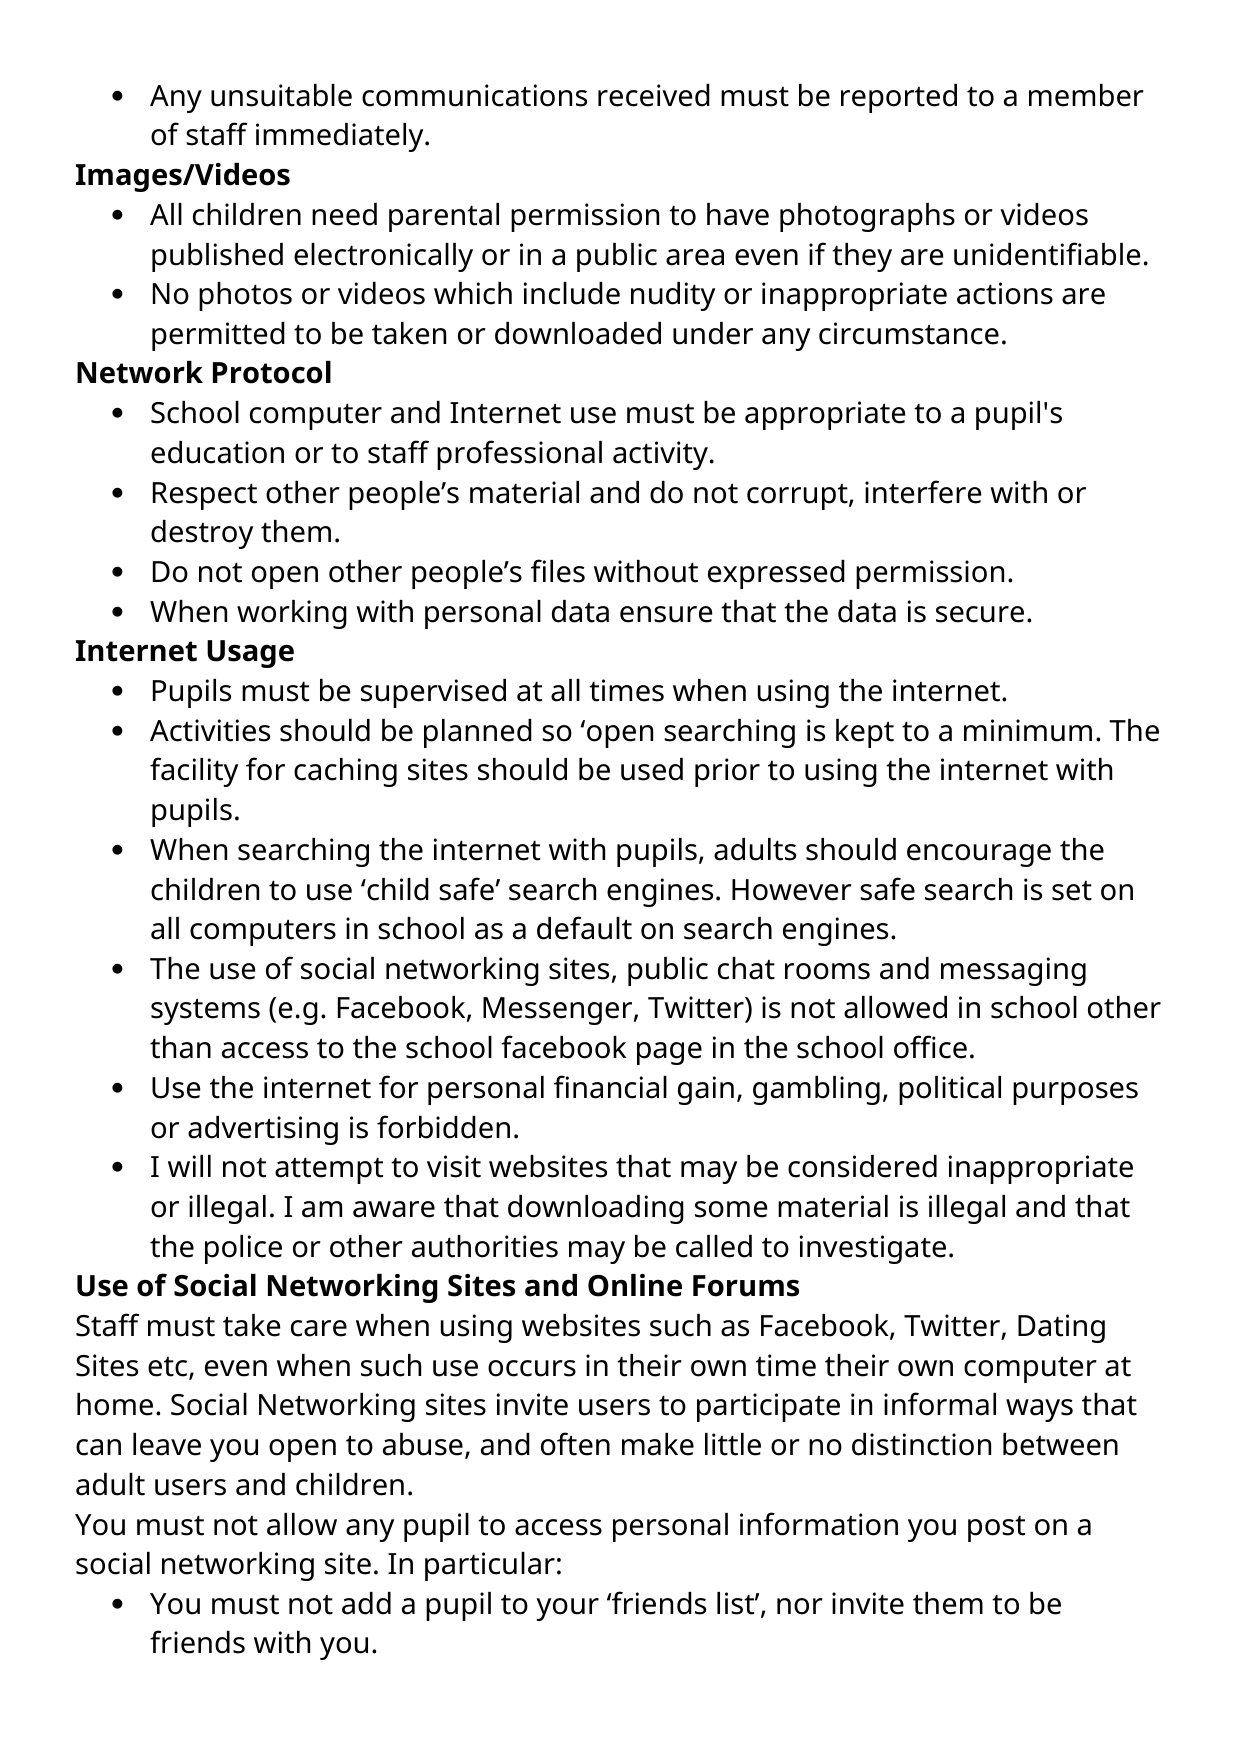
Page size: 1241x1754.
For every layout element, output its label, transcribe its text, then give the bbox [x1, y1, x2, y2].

list The use of social networking sites, public chat rooms and messaging systems (e.g. Facebook, Messenger, Twitter) is not allowed in school other than access to the school facebook page in the school office. [112, 948, 1165, 1067]
list Use the internet for personal financial gain, gambling, political purposes or advertising is forbidden. [112, 1067, 1165, 1147]
text Staff must take care when using websites such as Facebook, Twitter, Dating Sites etc, even when such use occurs in their own time their own computer at home. Social Networking sites invite users to participate in informal ways that can leave you open to abuse, and often make little or no distinction between adult users and children. [75, 1305, 1165, 1504]
list All children need parental permission to have photographs or videos published electronically or in a public area even if they are unidentifiable. [112, 194, 1165, 273]
list You must not add a pupil to your ‘friends list’, nor invite them to be friends with you. [112, 1583, 1165, 1662]
list When working with personal data ensure that the data is secure. [112, 591, 1165, 631]
list Activities should be planned so ‘open searching is kept to a minimum. The facility for caching sites should be used prior to using the internet with pupils. [112, 710, 1165, 829]
list Respect other people’s material and do not corrupt, interfere with or destroy them. [112, 472, 1165, 551]
list School computer and Internet use must be appropriate to a pupil's education or to staff professional activity. [112, 392, 1165, 472]
list No photos or videos which include nudity or inappropriate actions are permitted to be taken or downloaded under any circumstance. [112, 273, 1165, 353]
list Do not open other people’s files without expressed permission. [112, 551, 1165, 591]
list When searching the internet with pupils, adults should encourage the children to use ‘child safe’ search engines. However safe search is set on all computers in school as a default on search engines. [112, 829, 1165, 948]
text Network Protocol [75, 353, 1165, 392]
list Pupils must be supervised at all times when using the internet. [112, 670, 1165, 710]
text You must not allow any pupil to access personal information you post on a social networking site. In particular: [75, 1504, 1165, 1583]
list I will not attempt to visit websites that may be considered inappropriate or illegal. I am aware that downloading some material is illegal and that the police or other authorities may be called to investigate. [112, 1147, 1165, 1266]
list Any unsuitable communications received must be reported to a member of staff immediately. [112, 75, 1165, 154]
text Internet Usage [75, 631, 1165, 670]
text Images/Videos [75, 154, 1165, 194]
text Use of Social Networking Sites and Online Forums [75, 1266, 1165, 1305]
